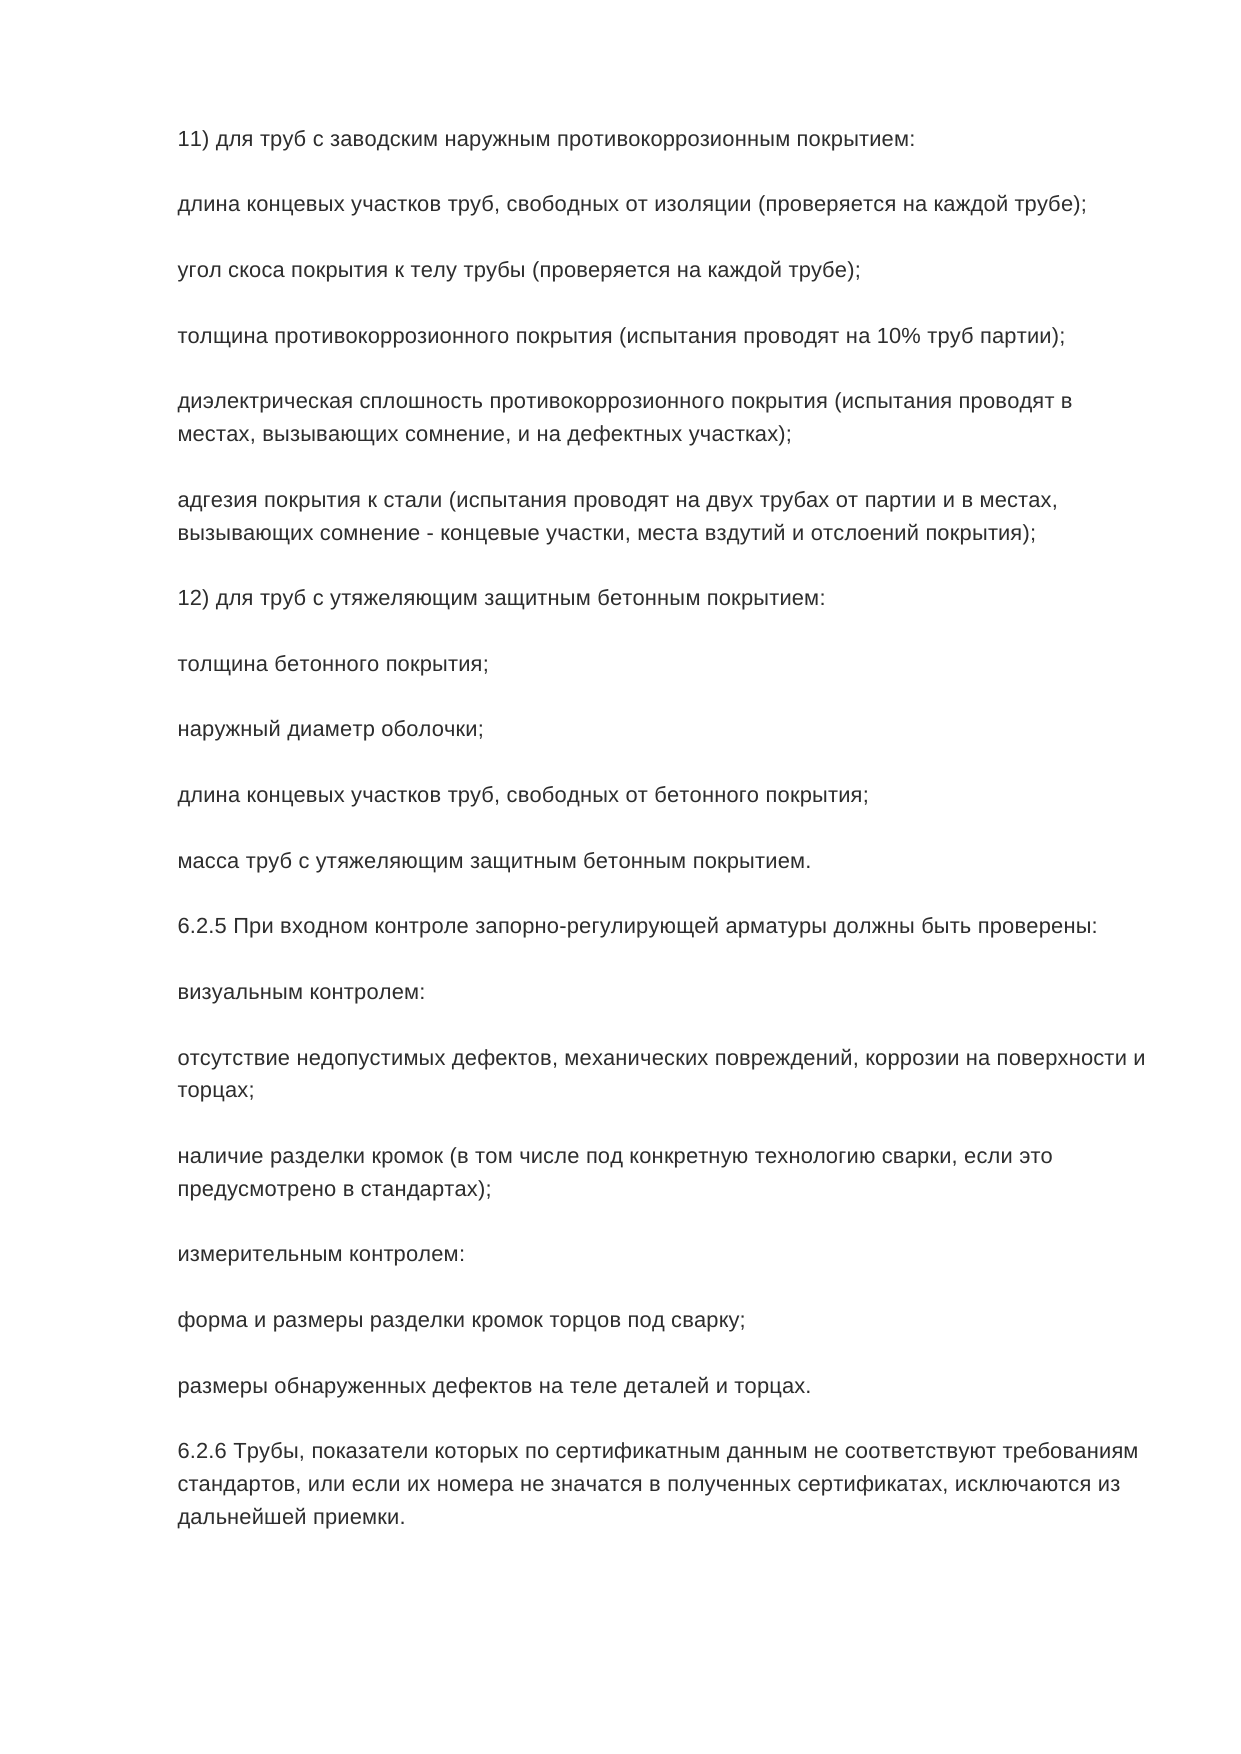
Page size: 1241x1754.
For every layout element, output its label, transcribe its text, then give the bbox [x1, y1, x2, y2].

text 6.2.6 Трубы, показатели которых по сертификатным данным не соответствуют требованиям стандартов, или если их номера не значатся в полученных сертификатах, исключаются из дальнейшей приемки. [177, 1431, 1152, 1562]
text 12) для труб с утяжеляющим защитным бетонным покрытием: толщина бетонного покрытия; наружный диаметр оболочки; длина концевых участков труб, свободных от бетонного покрытия; масса труб с утяжеляющим защитным бетонным покрытием. [177, 577, 1152, 906]
text 6.2.5 При входном контроле запорно-регулирующей арматуры должны быть проверены: визуальным контролем: отсутствие недопустимых дефектов, механических повреждений, коррозии на поверхности и торцах; наличие разделки кромок (в том числе под конкретную технологию сварки, если это предусмотрено в стандартах); измерительным контролем: форма и размеры разделки кромок торцов под сварку; размеры обнаруженных дефектов на теле деталей и торцах. [177, 906, 1152, 1431]
text 11) для труб с заводским наружным противокоррозионным покрытием: длина концевых участков труб, свободных от изоляции (проверяется на каждой трубе); угол скоса покрытия к телу трубы (проверяется на каждой трубе); толщина противокоррозионного покрытия (испытания проводят на 10% труб партии); диэлектрическая сплошность противокоррозионного покрытия (испытания проводят в местах, вызывающих сомнение, и на дефектных участках); адгезия покрытия к стали (испытания проводят на двух трубах от партии и в местах, вызывающих сомнение - концевые участки, места вздутий и отслоений покрытия); [177, 118, 1152, 577]
